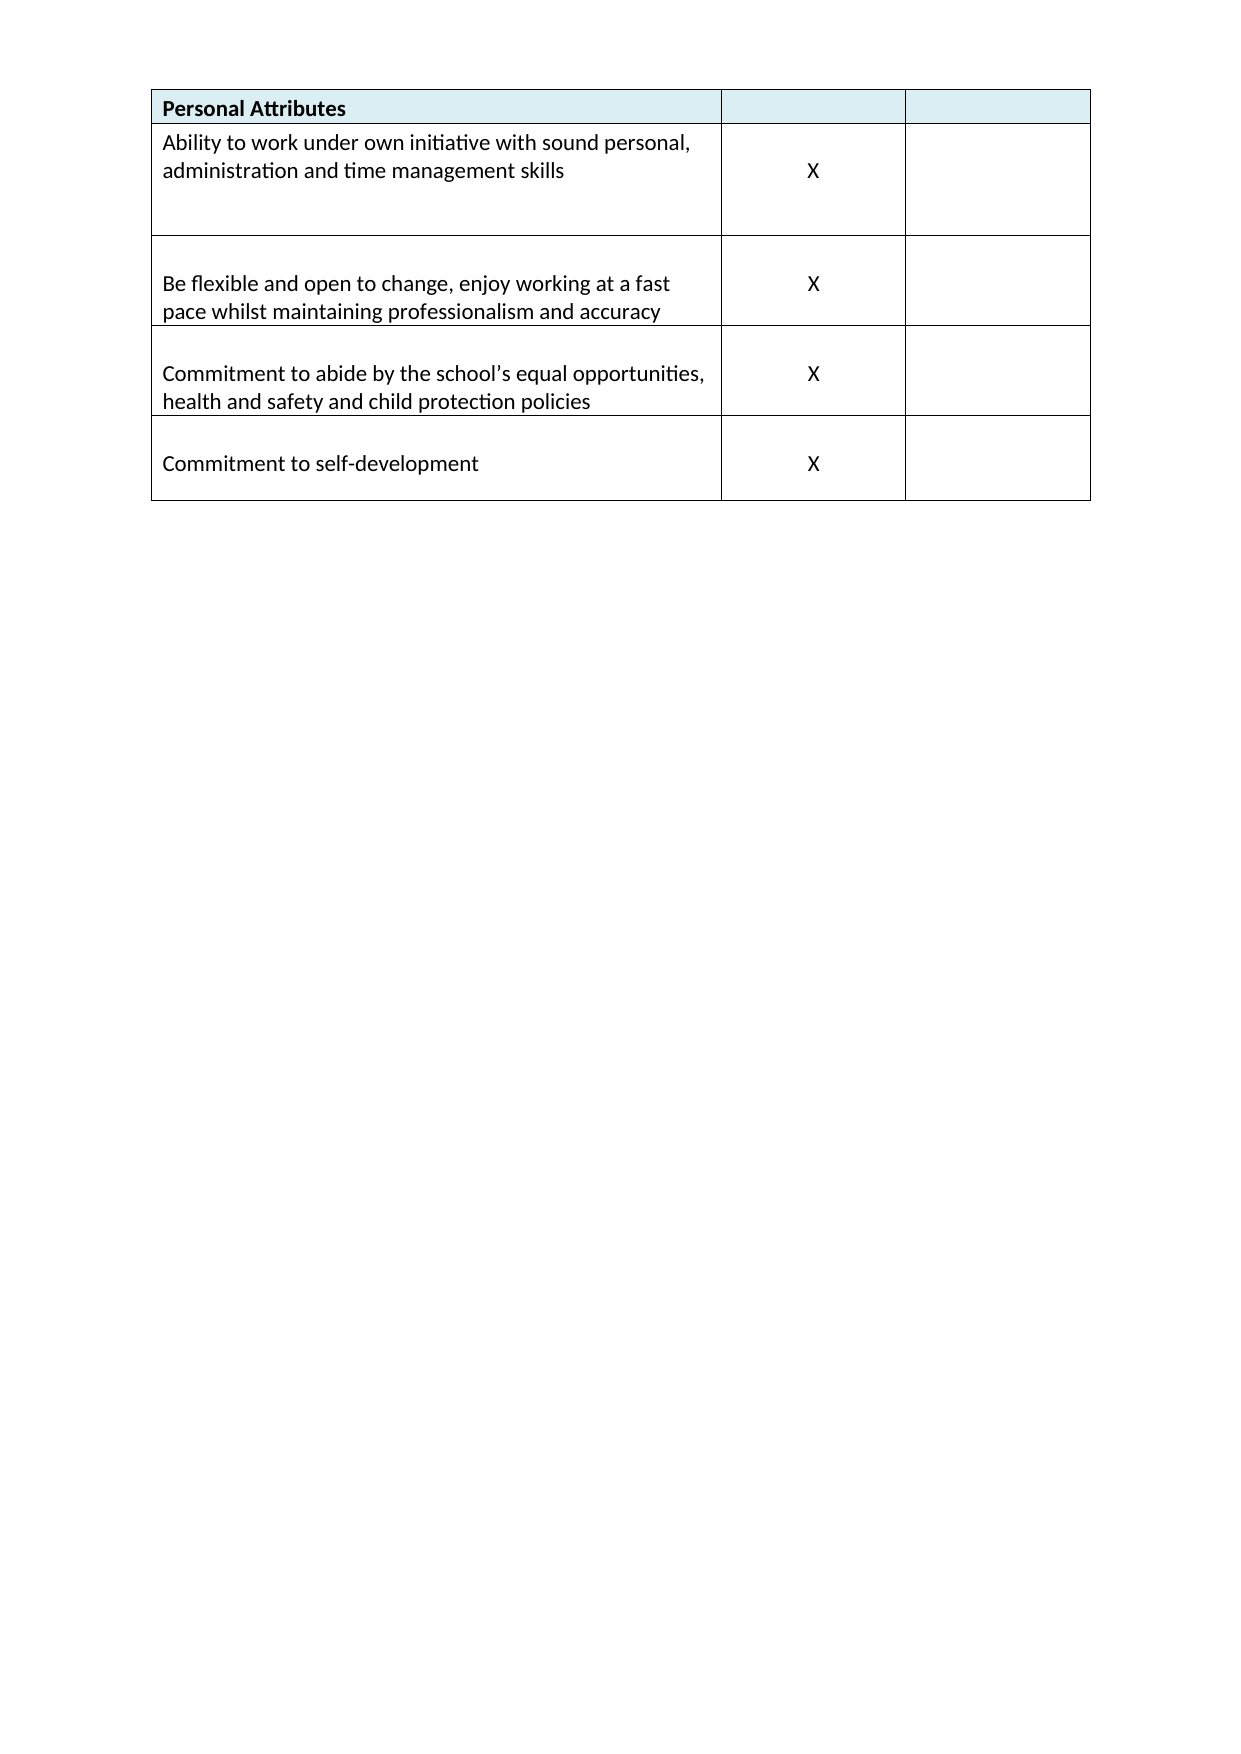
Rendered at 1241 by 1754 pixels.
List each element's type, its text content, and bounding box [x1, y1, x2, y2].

table_cell [906, 236, 1090, 325]
table_cell Be flexible and open to change, enjoy working at a fast pace whilst maintaining professionalism and accuracy [152, 236, 721, 325]
table_cell Ability to work under own initiative with sound personal, administration and time management skills [152, 124, 721, 235]
table_cell X [722, 124, 905, 235]
table_cell X [722, 326, 905, 415]
table_cell X [722, 236, 905, 325]
table_cell Personal Attributes [152, 90, 721, 123]
table_cell [906, 326, 1090, 415]
table_cell Commitment to self-development [152, 416, 721, 500]
table_cell Commitment to abide by the school’s equal opportunities, health and safety and child protection policies [152, 326, 721, 415]
table_cell [906, 90, 1090, 123]
table_cell [906, 124, 1090, 235]
table_cell X [722, 416, 905, 500]
table_cell [906, 416, 1090, 500]
table_cell [722, 90, 905, 123]
